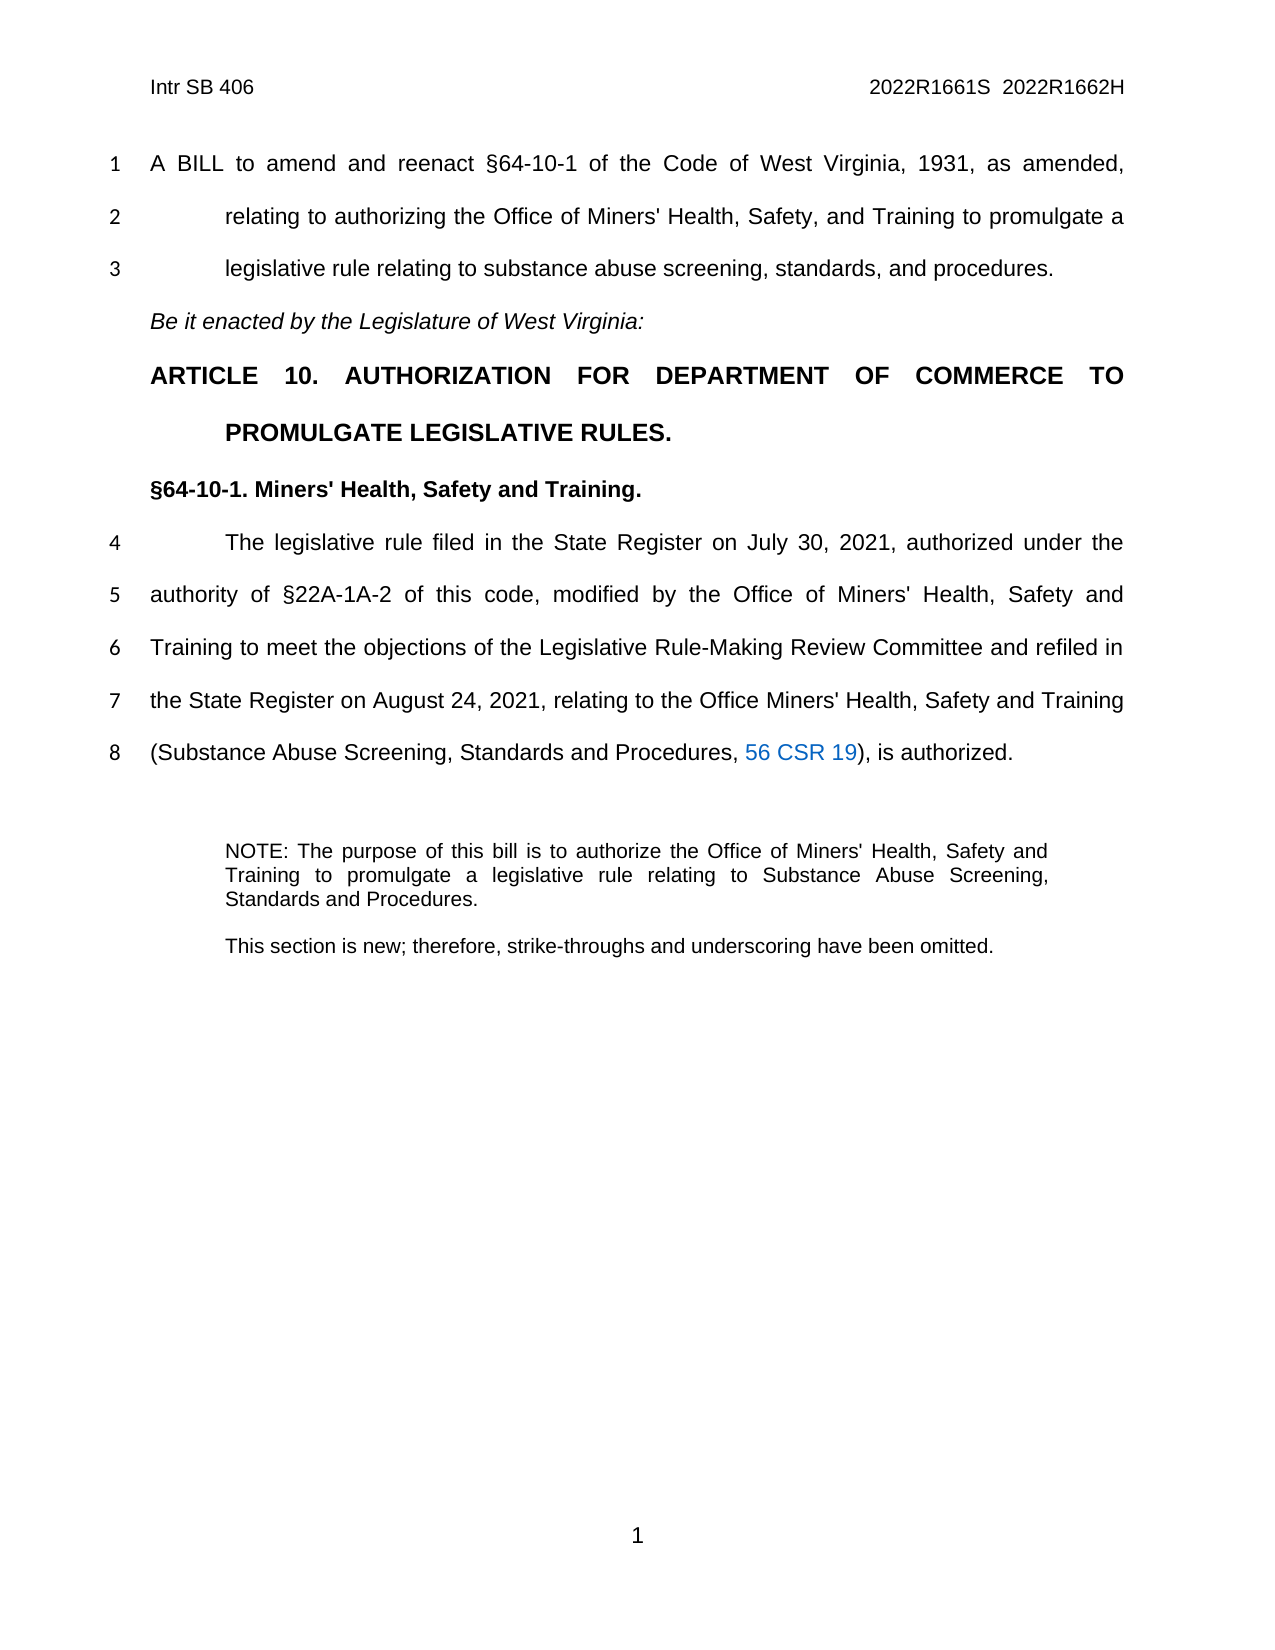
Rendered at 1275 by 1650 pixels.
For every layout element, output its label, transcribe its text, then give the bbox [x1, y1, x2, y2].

text This section is new; therefore, strike-throughs and underscoring have been omitted. [225, 934, 1050, 958]
text The legislative rule filed in the State Register on July 30, 2021, authorized under the authority of §22A-1A-2 of this code, modified by the Office of Miners' Health, Safety and Training to meet the objections of the Legislative Rule-Making Review Committee and refiled in the State Register on August 24, 2021, relating to the Office Miners' Health, Safety and Training (Substance Abuse Screening, Standards and Procedures, 56 CSR 19), is authorized. [150, 528, 1125, 766]
subtitle ARTICLE 10. Authorization for Department of commerce to promulgate legislative rules. [150, 361, 1125, 447]
subtitle §64-10-1. Miners' Health, Safety and Training. [150, 476, 1125, 502]
title A BILL to amend and reenact §64-10-1 of the Code of West Virginia, 1931, as amended, relating to authorizing the Office of Miners' Health, Safety, and Training to promulgate a legislative rule relating to substance abuse screening, standards, and procedures. [150, 150, 1125, 282]
text NOTE: The purpose of this bill is to authorize the Office of Miners' Health, Safety and Training to promulgate a legislative rule relating to Substance Abuse Screening, Standards and Procedures. [225, 839, 1050, 911]
text Be it enacted by the Legislature of West Virginia: [150, 308, 1125, 334]
